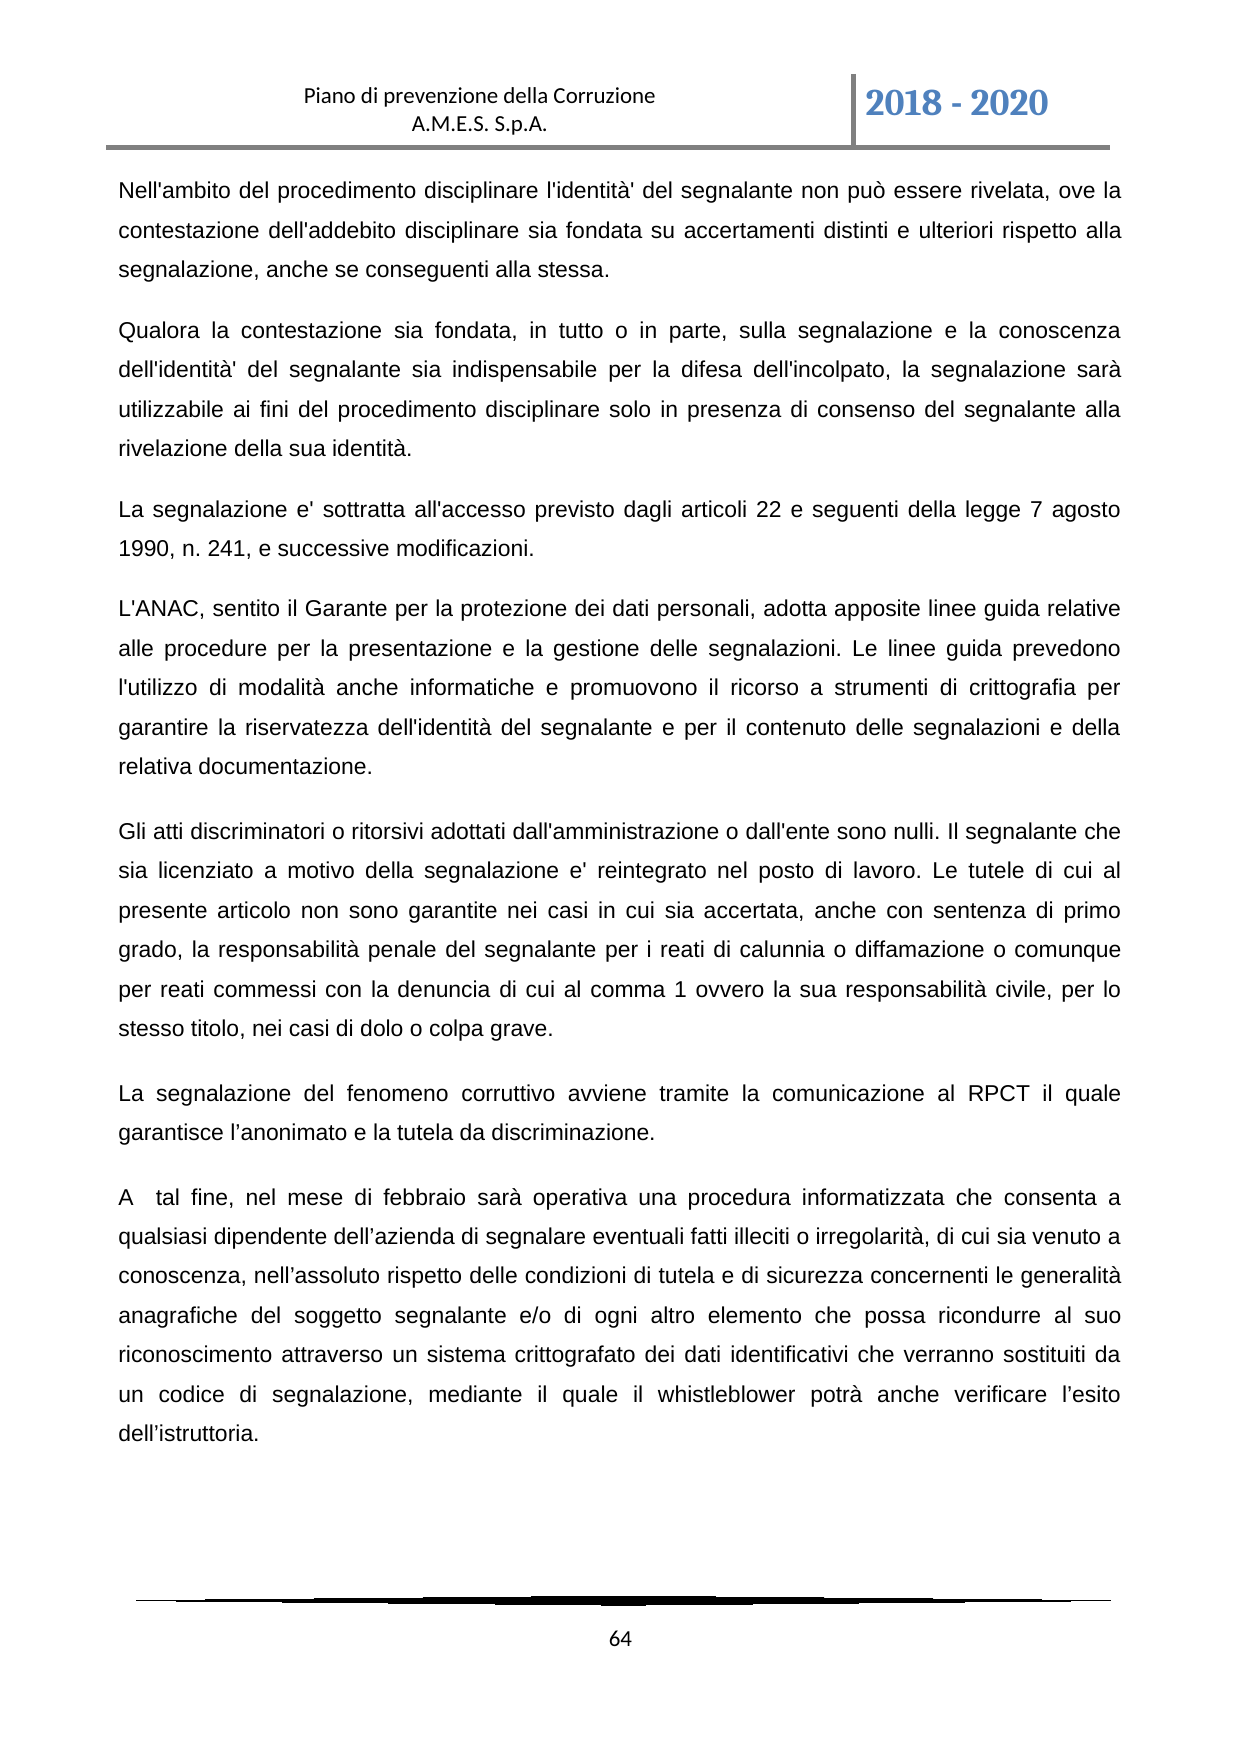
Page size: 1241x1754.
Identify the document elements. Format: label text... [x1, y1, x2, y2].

text A tal fine, nel mese di febbraio sarà operativa una procedura informatizzata che consenta a qualsiasi dipendente dell’azienda di segnalare eventuali fatti illeciti o irregolarità, di cui sia venuto a conoscenza, nell’assoluto rispetto delle condizioni di tutela e di sicurezza concernenti le generalità anagrafiche del soggetto segnalante e/o di ogni altro elemento che possa ricondurre al suo riconoscimento attraverso un sistema crittografato dei dati identificativi che verranno sostituiti da un codice di segnalazione, mediante il quale il whistleblower potrà anche verificare l’esito dell’istruttoria. [118, 1183, 1122, 1447]
text Qualora la contestazione sia fondata, in tutto o in parte, sulla segnalazione e la conoscenza dell'identità' del segnalante sia indispensabile per la difesa dell'incolpato, la segnalazione sarà utilizzabile ai fini del procedimento disciplinare solo in presenza di consenso del segnalante alla rivelazione della sua identità. [118, 317, 1122, 462]
text L'ANAC, sentito il Garante per la protezione dei dati personali, adotta apposite linee guida relative alle procedure per la presentazione e la gestione delle segnalazioni. Le linee guida prevedono l'utilizzo di modalità anche informatiche e promuovono il ricorso a strumenti di crittografia per garantire la riservatezza dell'identità del segnalante e per il contenuto delle segnalazioni e della relativa documentazione. [118, 595, 1122, 779]
text Gli atti discriminatori o ritorsivi adottati dall'amministrazione o dall'ente sono nulli. Il segnalante che sia licenziato a motivo della segnalazione e' reintegrato nel posto di lavoro. Le tutele di cui al presente articolo non sono garantite nei casi in cui sia accertata, anche con sentenza di primo grado, la responsabilità penale del segnalante per i reati di calunnia o diffamazione o comunque per reati commessi con la denuncia di cui al comma 1 ovvero la sua responsabilità civile, per lo stesso titolo, nei casi di dolo o colpa grave. [118, 818, 1122, 1041]
text La segnalazione del fenomeno corruttivo avviene tramite la comunicazione al RPCT il quale garantisce l’anonimato e la tutela da discriminazione. [118, 1079, 1122, 1145]
text Nell'ambito del procedimento disciplinare l'identità' del segnalante non può essere rivelata, ove la contestazione dell'addebito disciplinare sia fondata su accertamenti distinti e ulteriori rispetto alla segnalazione, anche se conseguenti alla stessa. [118, 177, 1122, 283]
text La segnalazione e' sottratta all'accesso previsto dagli articoli 22 e seguenti della legge 7 agosto 1990, n. 241, e successive modificazioni. [118, 496, 1122, 561]
